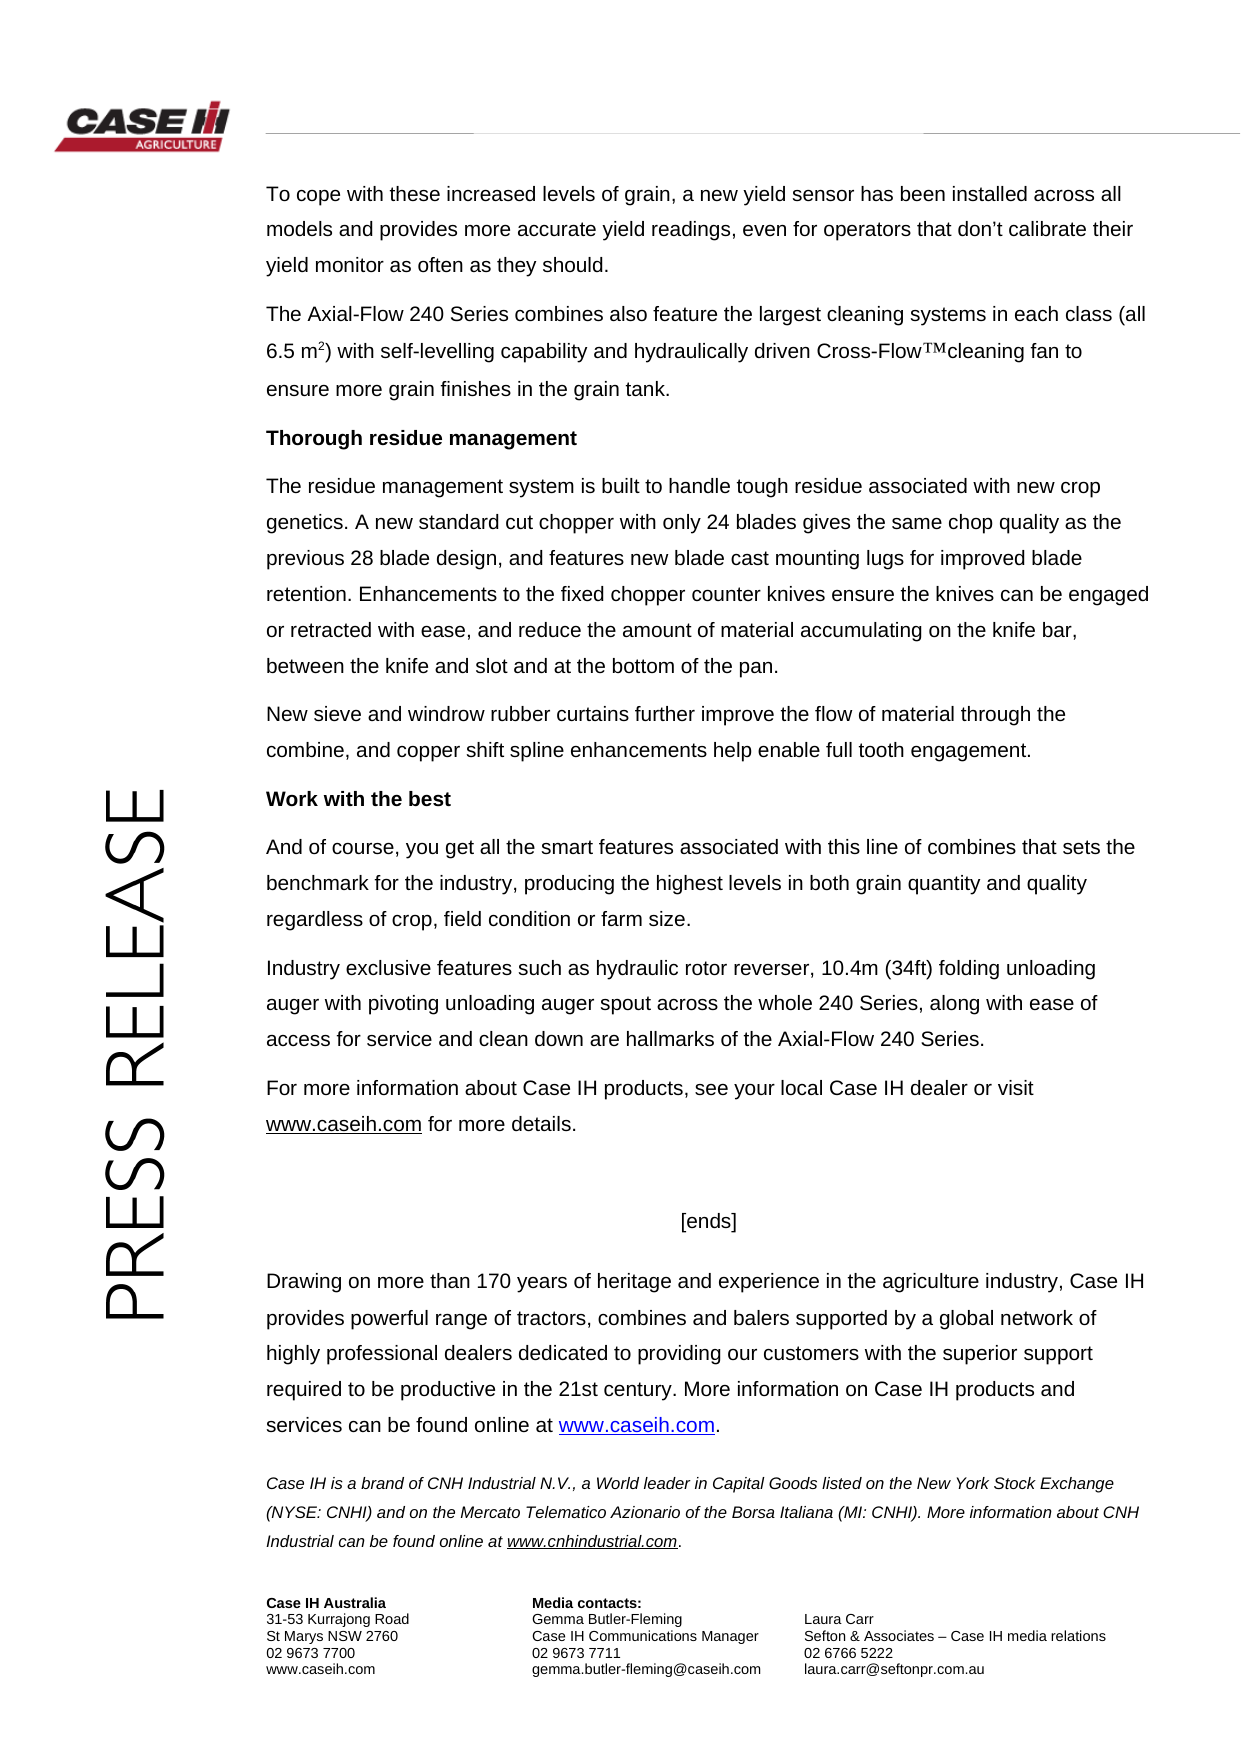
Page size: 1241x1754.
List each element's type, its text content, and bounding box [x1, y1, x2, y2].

text Industry exclusive features such as hydraulic rotor reverser, 10.4m (34ft) folding unloading auger with pivoting unloading auger spout across the whole 240 Series, along with ease of access for service and clean down are hallmarks of the Axial-Flow 240 Series. [266, 955, 1152, 1051]
text Work with the best [266, 787, 1152, 811]
text Case IH is a brand of CNH Industrial N.V., a World leader in Capital Goods listed on the New York Stock Exchange (NYSE: CNHI) and on the Mercato Telematico Azionario of the Borsa Italiana (MI: CNHI). More information about CNH Industrial can be found online at www.cnhindustrial.com. [266, 1474, 1152, 1551]
text [ends] [266, 1208, 1152, 1232]
text New sieve and windrow rubber curtains further improve the flow of material through the combine, and copper shift spline enhancements help enable full tooth engagement. [266, 702, 1152, 762]
text The Axial-Flow 240 Series combines also feature the largest cleaning systems in each class (all 6.5 m2) with self-levelling capability and hydraulically driven Cross-Flowcleaning fan to ensure more grain finishes in the grain tank. [266, 302, 1152, 401]
text To cope with these increased levels of grain, a new yield sensor has been installed across all models and provides more accurate yield readings, even for operators that don’t calibrate their yield monitor as often as they should. [266, 181, 1152, 277]
text For more information about Case IH products, see your local Case IH dealer or visit www.caseih.com for more details. [266, 1076, 1152, 1136]
picture [46, 92, 237, 161]
text The residue management system is built to handle tough residue associated with new crop genetics. A new standard cut chopper with only 24 blades gives the same chop quality as the previous 28 blade design, and features new blade cast mounting lugs for improved blade retention. Enhancements to the fixed chopper counter knives ensure the knives can be engaged or retracted with ease, and reduce the amount of material accumulating on the knife bar, between the knife and slot and at the bottom of the pan. [266, 474, 1152, 678]
text And of course, you get all the smart features associated with this line of combines that sets the benchmark for the industry, producing the highest levels in both grain quantity and quality regardless of crop, field condition or farm size. [266, 835, 1152, 931]
text Thorough residue management [266, 426, 1152, 449]
text Drawing on more than 170 years of heritage and experience in the agriculture industry, Case IH provides powerful range of tractors, combines and balers supported by a global network of highly professional dealers dedicated to providing our customers with the superior support required to be productive in the 21st century. More information on Case IH products and services can be found online at www.caseih.com. [266, 1269, 1152, 1437]
picture [102, 788, 166, 1320]
